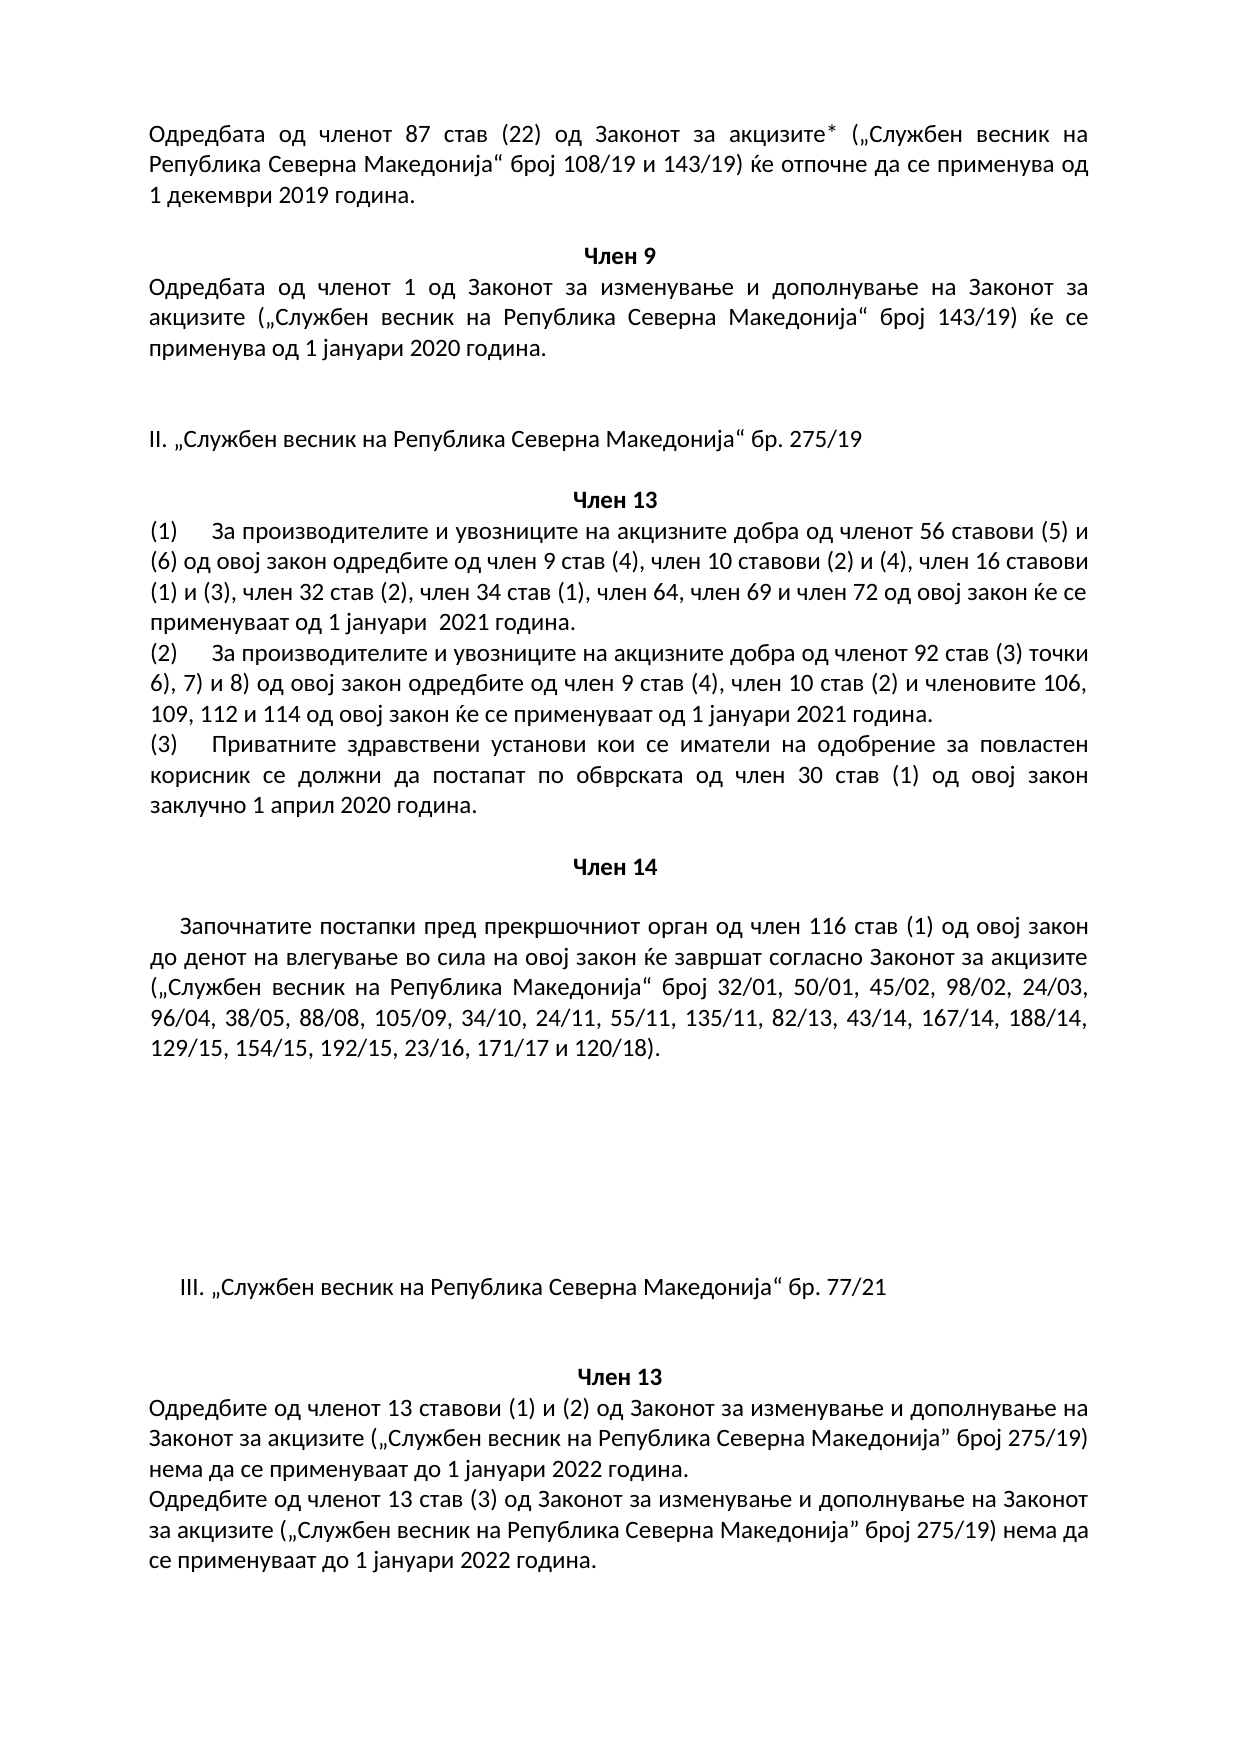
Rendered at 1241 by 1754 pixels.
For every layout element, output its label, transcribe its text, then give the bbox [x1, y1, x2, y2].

text II. „Службен весник на Република Северна Македонија“ бр. 275/19 [148, 423, 1090, 454]
text Одредбите од членот 13 ставови (1) и (2) од Законот за изменување и дополнување на Законот за акцизите („Службен весник на Република Северна Македонија” брoj 275/19) нема да се применуваат до 1 јануари 2022 година. [148, 1392, 1090, 1483]
text Одредбата од членот 1 од Законот за изменување и дополнување на Законот за акцизите („Службен весник на Република Северна Македонија“ број 143/19) ќе се применува од 1 јануари 2020 година. [148, 271, 1090, 362]
text Член 13 [149, 1361, 1091, 1392]
text Започнатите постапки пред прекршочниот орган од член 116 став (1) од овој закон до денот на влегување во сила на овој закон ќе завршат согласно Законот за акцизите („Службен весник на Република Македонија“ број 32/01, 50/01, 45/02, 98/02, 24/03, 96/04, 38/05, 88/08, 105/09, 34/10, 24/11, 55/11, 135/11, 82/13, 43/14, 167/14, 188/14, 129/15, 154/15, 192/15, 23/16, 171/17 и 120/18). [150, 910, 1090, 1063]
text Одредбата од членот 87 став (22) од Законот за акцизите* („Службен весник на Република Северна Македонија“ број 108/19 и 143/19) ќе отпочне да се применува од 1 декември 2019 година. [148, 118, 1090, 210]
text Одредбите од членот 13 став (3) од Законот за изменување и дополнување на Законот за акцизите („Службен весник на Република Северна Македонија” брoj 275/19) нема да се применуваат до 1 јануари 2022 година. [148, 1483, 1090, 1575]
text Член 14 [149, 851, 1081, 881]
text Член 9 [149, 240, 1091, 271]
text (2) За производителите и увозниците на акцизните добра од членот 92 став (3) точки 6), 7) и 8) од овој закон одредбите од член 9 став (4), член 10 став (2) и членовите 106, 109, 112 и 114 од овој закон ќе се применуваат од 1 јануари 2021 година. [150, 637, 1090, 728]
text III. „Службен весник на Република Северна Македонија“ бр. 77/21 [150, 1271, 1090, 1302]
text Член 13 [149, 484, 1081, 515]
text (3) Приватните здравствени установи кои се иматели на одобрение за повластен корисник се должни да постапат по обврската од член 30 став (1) од овој закон заклучно 1 април 2020 година. [150, 728, 1090, 820]
text (1) За производителите и увозниците на акцизните добра од членот 56 ставови (5) и (6) од овој закон одредбите од член 9 став (4), член 10 ставови (2) и (4), член 16 ставови (1) и (3), член 32 став (2), член 34 став (1), член 64, член 69 и член 72 од овој закон ќе се применуваат од 1 јануари 2021 година. [150, 515, 1090, 637]
